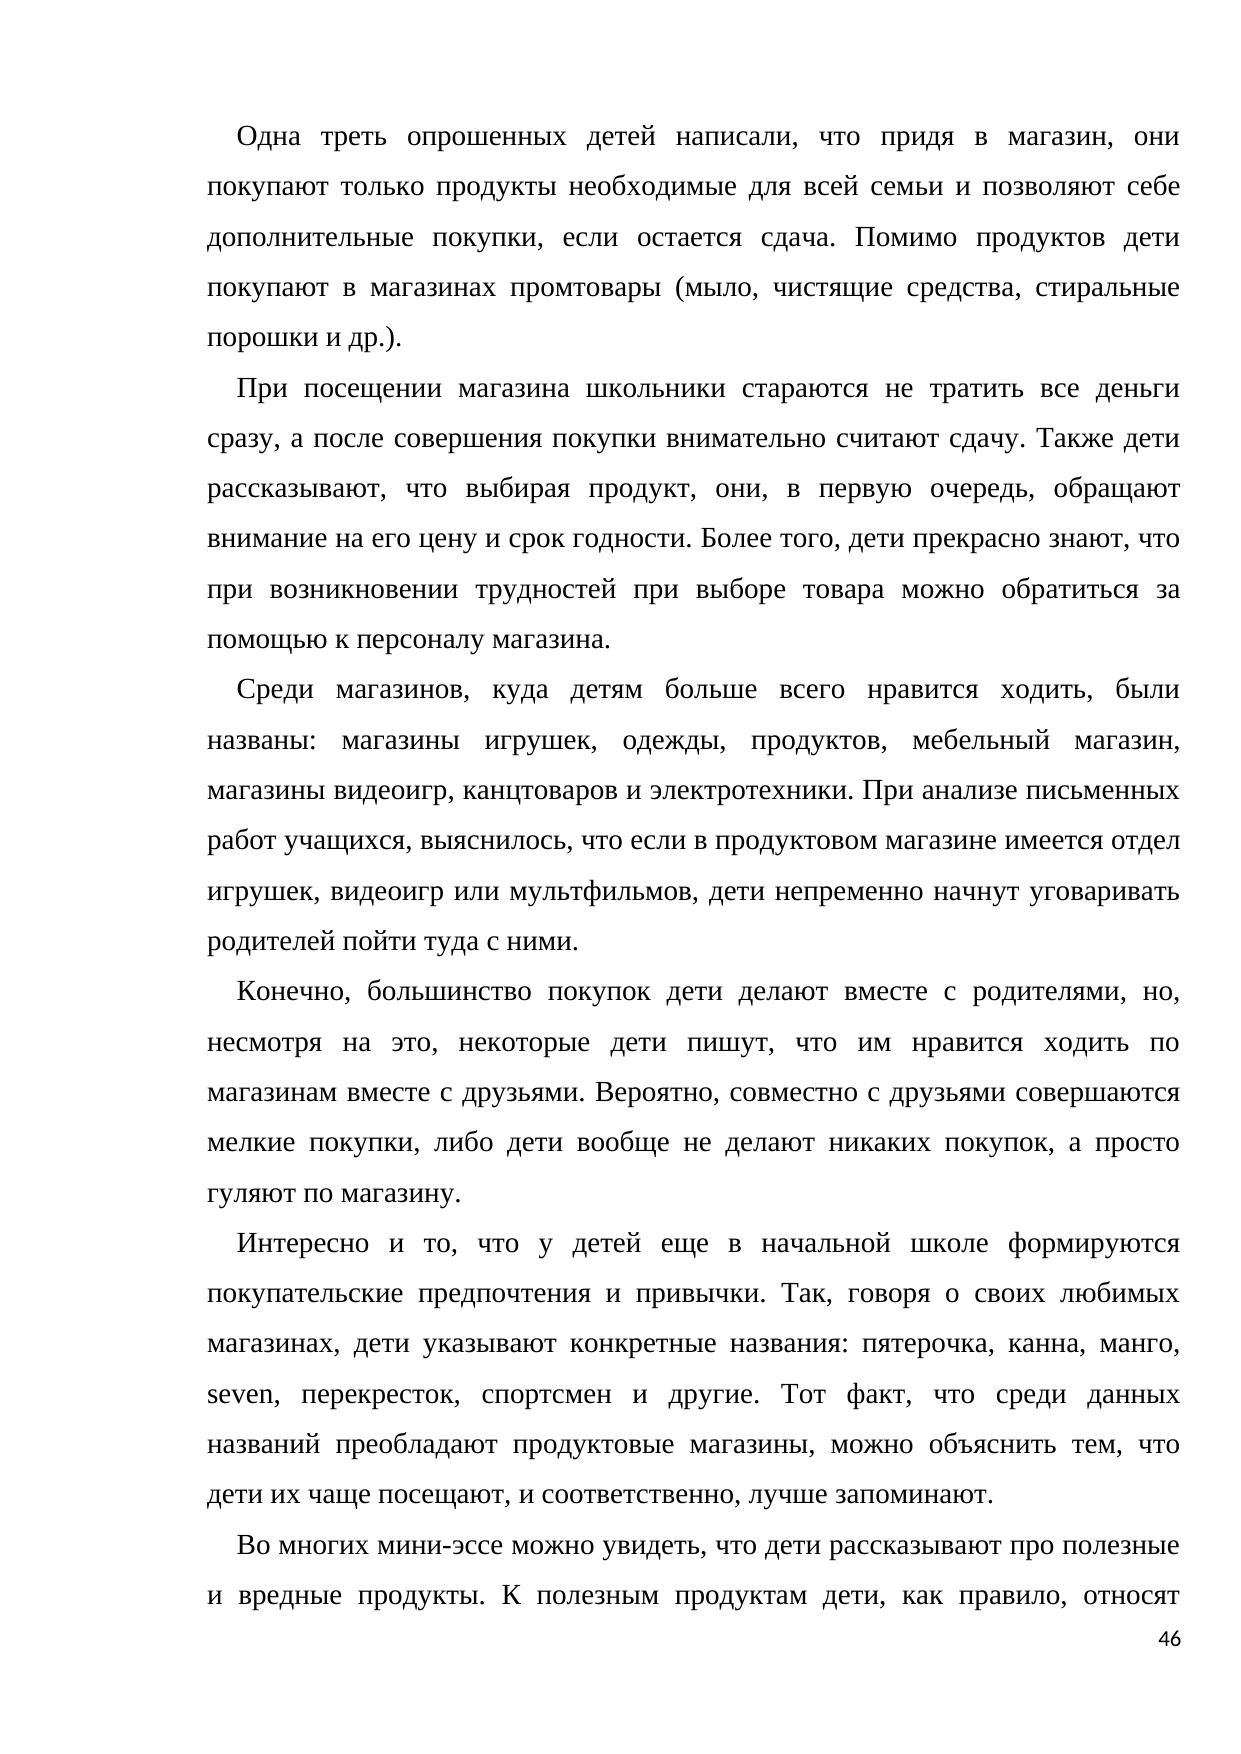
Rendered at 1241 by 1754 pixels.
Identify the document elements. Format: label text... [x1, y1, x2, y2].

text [207, 1527, 1181, 1611]
text Одна треть опрошенных детей написали, что придя в магазин, они покупают только продукты необходимые для всей семьи и позволяют себе дополнительные покупки, если остается сдача. Помимо продуктов дети покупают в магазинах промтовары (мыло, чистящие средства, стиральные порошки и др.). [207, 118, 1181, 353]
text Интересно и то, что у детей еще в начальной школе формируются покупательские предпочтения и привычки. Так, говоря о своих любимых магазинах, дети указывают конкретные названия: пятерочка, канна, манго, seven, перекресток, спортсмен и другие. Тот факт, что среди данных названий преобладают продуктовые магазины, можно объяснить тем, что дети их чаще посещают, и соответственно, лучше запоминают. [207, 1225, 1181, 1510]
text Конечно, большинство покупок дети делают вместе с родителями, но, несмотря на это, некоторые дети пишут, что им нравится ходить по магазинам вместе с друзьями. Вероятно, совместно с друзьями совершаются мелкие покупки, либо дети вообще не делают никаких покупок, а просто гуляют по магазину. [207, 973, 1181, 1208]
text Среди магазинов, куда детям больше всего нравится ходить, были названы: магазины игрушек, одежды, продуктов, мебельный магазин, магазины видеоигр, канцтоваров и электротехники. При анализе письменных работ учащихся, выяснилось, что если в продуктовом магазине имеется отдел игрушек, видеоигр или мультфильмов, дети непременно начнут уговаривать родителей пойти туда с ними. [207, 672, 1181, 957]
text При посещении магазина школьники стараются не тратить все деньги сразу, а после совершения покупки внимательно считают сдачу. Также дети рассказывают, что выбирая продукт, они, в первую очередь, обращают внимание на его цену и срок годности. Более того, дети прекрасно знают, что при возникновении трудностей при выборе товара можно обратиться за помощью к персоналу магазина. [207, 370, 1181, 655]
